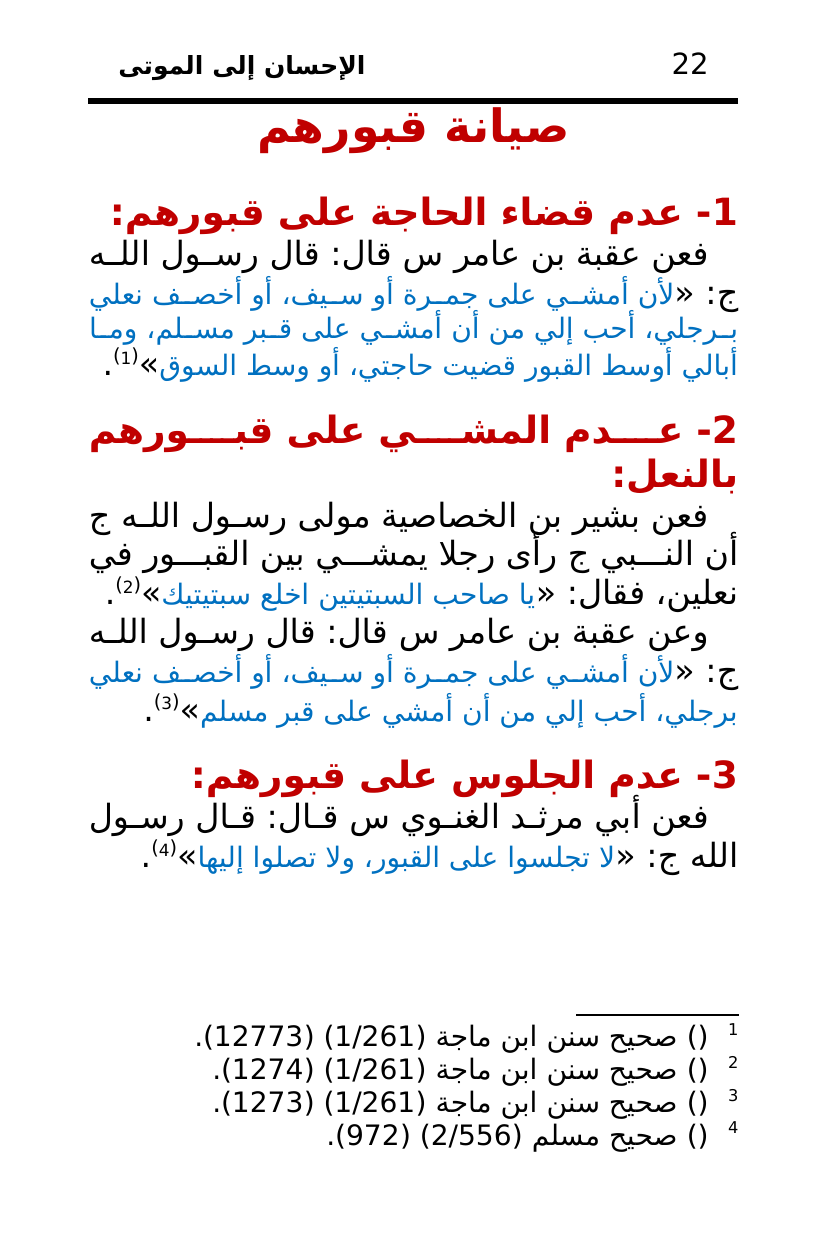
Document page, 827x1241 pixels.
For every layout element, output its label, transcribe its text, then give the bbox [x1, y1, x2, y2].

text 3- عدم الجلوس على قبورهم: [89, 754, 738, 798]
text 2- عدم المشي على قبورهم بالنعل: [89, 409, 738, 496]
text 1- عدم قضاء الحاجة على قبورهم: [89, 191, 738, 234]
text فعن بشير بن الخصاصية مولى رسول الله ج أن النبي ج رأى رجلا يمشي بين القبور في نعلين، فقال: «يا صاحب السبتيتين اخلع سبتيتيك»(). [89, 496, 738, 613]
text صيانة قبورهم [89, 100, 738, 153]
text وعن عقبة بن عامر س قال: قال رسول الله ج: «لأن أمشي على جمرة أو سيف، أو أخصف نعلي برجلي، أحب إلي من أن أمشي على قبر مسلم»(). [89, 613, 738, 729]
text فعن عقبة بن عامر س قال: قال رسول الله ج: «لأن أمشي على جمرة أو سيف، أو أخصف نعلي برجلي، أحب إلي من أن أمشي على قبر مسلم، وما أبالي أوسط القبور قضيت حاجتي، أو وسط السوق»(). [89, 234, 738, 384]
text فعن أبي مرثد الغنوي س قال: قال رسول الله ج: «لا تجلسوا على القبور، ولا تصلوا إليها»(). [89, 798, 738, 876]
